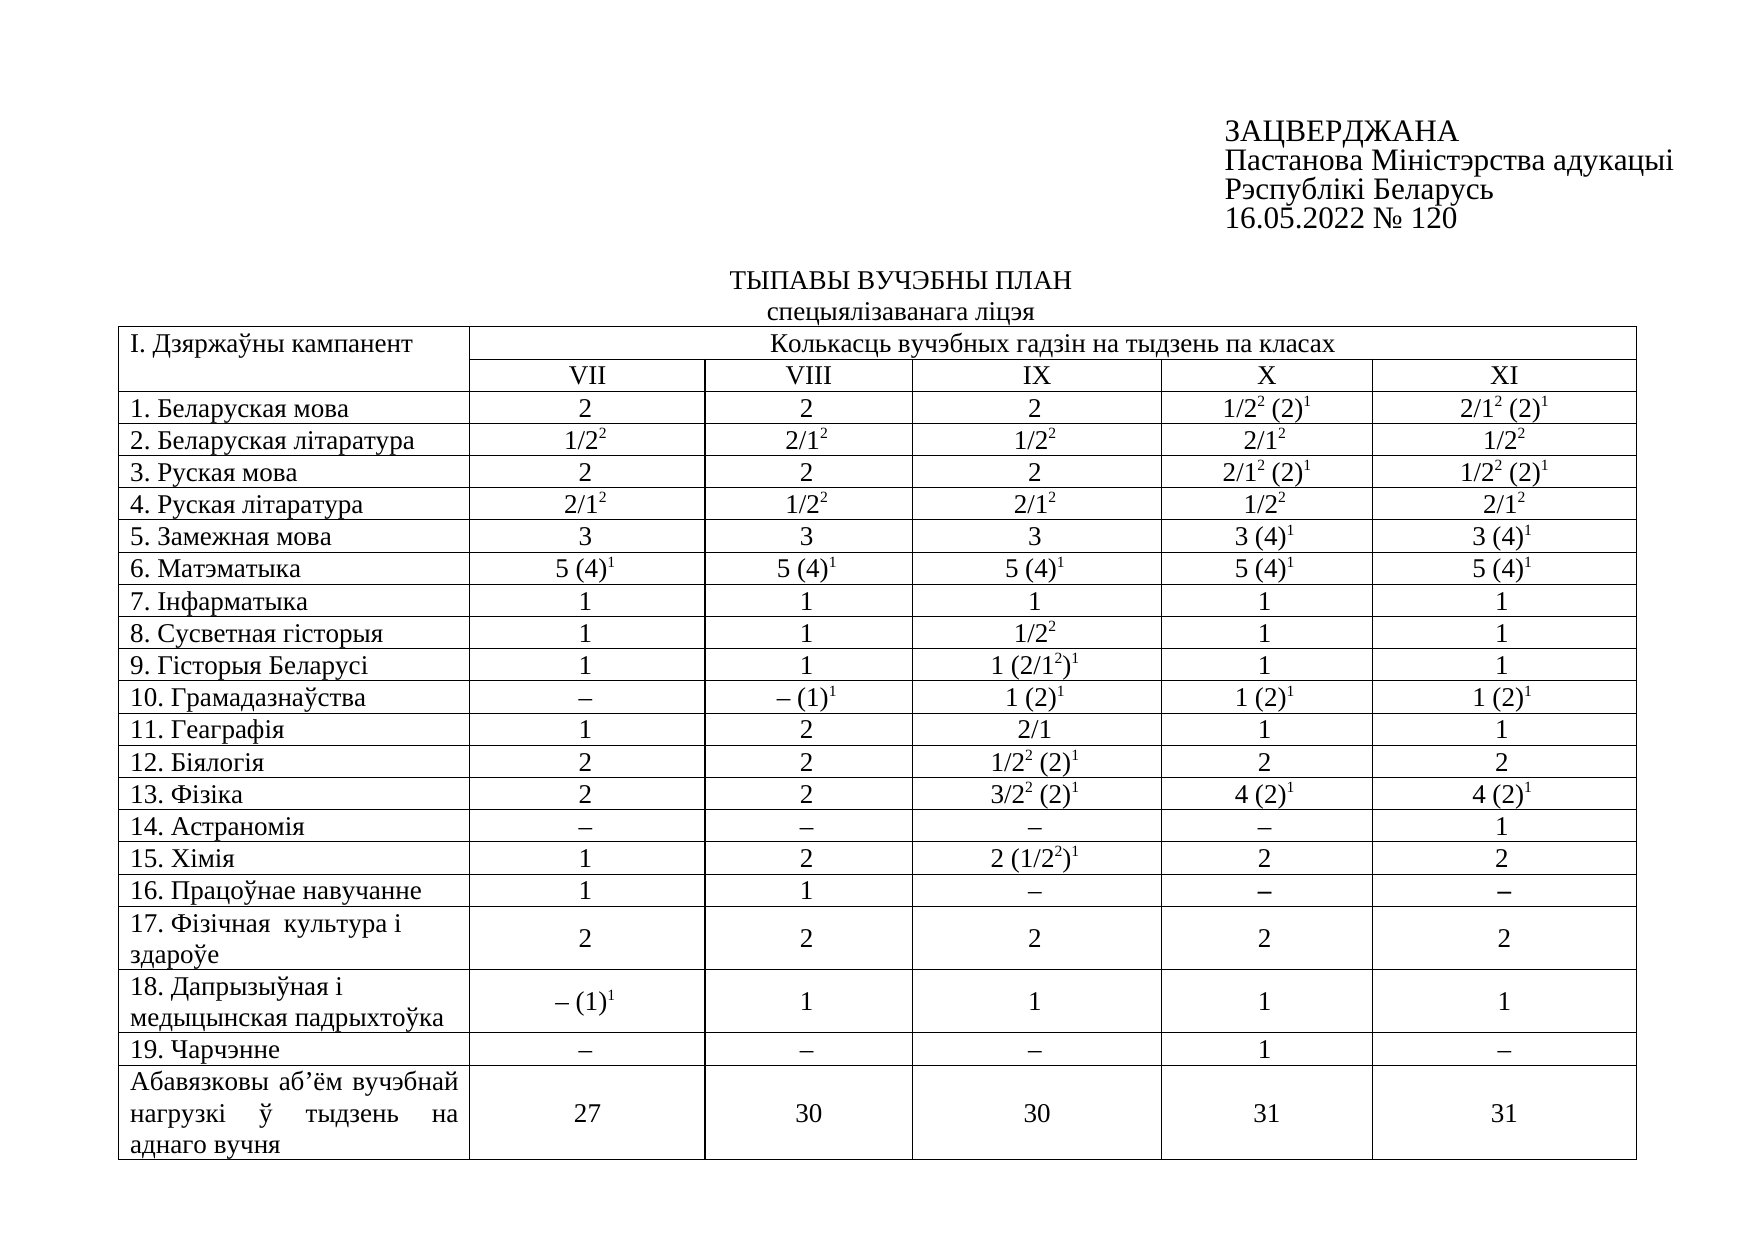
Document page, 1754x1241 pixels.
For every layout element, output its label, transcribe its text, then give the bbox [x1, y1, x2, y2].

table_cell – [470, 1033, 704, 1064]
table_cell 2 [706, 778, 912, 809]
table_cell 1 (2)1 [1162, 681, 1372, 712]
table_cell 27 [470, 1066, 704, 1159]
table_cell 1/22 [1373, 424, 1636, 455]
table_cell 2 [706, 392, 912, 423]
table_cell 1 [1373, 585, 1636, 616]
table_cell 15. Хімія [119, 842, 469, 873]
table_cell 3. Руская мова [119, 456, 469, 487]
table_cell 2 [706, 456, 912, 487]
table_cell 4 (2)1 [1162, 778, 1372, 809]
table_cell 8. Сусветная гісторыя [119, 617, 469, 648]
table_cell 2/1 [913, 714, 1161, 745]
table_cell 1 [1162, 970, 1372, 1032]
table_cell 1 [706, 970, 912, 1032]
table_cell 1. Беларуская мова [119, 392, 469, 423]
table_cell 1 [470, 875, 704, 906]
table_cell 1/22 [706, 488, 912, 519]
table_cell 2 [1162, 907, 1372, 969]
table_cell 1 [706, 649, 912, 680]
table_cell 16. Працоўнае навучанне [119, 875, 469, 906]
table_cell 5 (4)1 [706, 553, 912, 584]
text 16.05.2022 № 120 [943, 206, 1683, 235]
table_cell 31 [1373, 1066, 1636, 1159]
table_cell 1 [1373, 649, 1636, 680]
table_cell 1 (2)1 [1373, 681, 1636, 712]
table_cell 2/12 [1373, 488, 1636, 519]
table_cell VII [470, 360, 704, 391]
table_cell 2 [1373, 907, 1636, 969]
table_cell 1/22 (2)1 [913, 746, 1161, 777]
table_cell VIII [706, 360, 912, 391]
table_cell 5 (4)1 [913, 553, 1161, 584]
table_header Колькасць вучэбных гадзін на тыдзень па класах [470, 327, 1636, 358]
table_cell 1 [913, 970, 1161, 1032]
table_cell 2 [1373, 842, 1636, 873]
table_cell 14. Астраномія [119, 810, 469, 841]
table_cell – [913, 1033, 1161, 1064]
table_cell 5. Замежная мова [119, 520, 469, 552]
table_cell 30 [913, 1066, 1161, 1159]
text Пастанова Міністэрства адукацыі [920, 147, 1754, 176]
table_cell 1 [913, 585, 1161, 616]
table_cell 2/12 [1162, 424, 1372, 455]
table_cell 1 [470, 842, 704, 873]
table_cell 1/22 [470, 424, 704, 455]
table_cell 10. Грамадазнаўства [119, 681, 469, 712]
table_cell 5 (4)1 [470, 553, 704, 584]
table_cell 2 [470, 907, 704, 969]
table_cell – (1)1 [706, 681, 912, 712]
table_cell – [706, 810, 912, 841]
table_cell 2. Беларуская літаратура [119, 424, 469, 455]
table_cell 2 [470, 392, 704, 423]
table_cell 7. Інфарматыка [119, 585, 469, 616]
table_cell 1 [706, 875, 912, 906]
table_cell 2 [1162, 842, 1372, 873]
table_cell ХI [1373, 360, 1636, 391]
table_cell 1 [1162, 714, 1372, 745]
table_cell – [470, 681, 704, 712]
table_cell 1/22 [1162, 488, 1372, 519]
table_cell – [706, 1033, 912, 1064]
table_cell 1/22 (2)1 [1373, 456, 1636, 487]
table_cell 1 [1373, 810, 1636, 841]
table_cell 13. Фізіка [119, 778, 469, 809]
table_cell 4 (2)1 [1373, 778, 1636, 809]
table_cell 6. Матэматыка [119, 553, 469, 584]
table_cell 19. Чарчэнне [119, 1033, 469, 1064]
table_cell 5 (4)1 [1373, 553, 1636, 584]
table_cell 1/22 [913, 617, 1161, 648]
table_cell – [913, 875, 1161, 906]
table_cell 17. Фізічная культура і здароўе [119, 907, 469, 969]
table_cell 30 [706, 1066, 912, 1159]
table_cell 2 [706, 907, 912, 969]
table_cell 1 (2/12)1 [913, 649, 1161, 680]
table_cell 2 [913, 907, 1161, 969]
table_cell – [1162, 810, 1372, 841]
table_cell 1 [1162, 585, 1372, 616]
table_cell 1 (2)1 [913, 681, 1161, 712]
table_cell 18. Дапрызыўная і медыцынская падрыхтоўка [119, 970, 469, 1032]
table_cell 9. Гісторыя Беларусі [119, 649, 469, 680]
table_cell 3 (4)1 [1162, 520, 1372, 552]
table_cell 2 [470, 778, 704, 809]
table_cell 1 [706, 617, 912, 648]
table_cell 1 [470, 585, 704, 616]
table_cell 1/22 (2)1 [1162, 392, 1372, 423]
table_cell 1 [1373, 617, 1636, 648]
table_cell 3 [706, 520, 912, 552]
table_header I. Дзяржаўны кампанент [119, 327, 469, 391]
table_cell 1 [1162, 1033, 1372, 1064]
text Рэспублікі Беларусь [920, 176, 1754, 206]
table_cell – [913, 810, 1161, 841]
table_cell 1 [1373, 714, 1636, 745]
table_cell – [1373, 1033, 1636, 1064]
table_cell 2/12 [470, 488, 704, 519]
table_cell 2/12 [913, 488, 1161, 519]
text ТЫПАВЫ ВУЧЭБНЫ ПЛАН [118, 264, 1683, 295]
table_cell 1 [1373, 970, 1636, 1032]
table_cell 11. Геаграфія [119, 714, 469, 745]
table_cell 2 [470, 456, 704, 487]
table_cell 2/12 (2)1 [1162, 456, 1372, 487]
table_cell 1 [470, 649, 704, 680]
table_cell – (1)1 [470, 970, 704, 1032]
table_cell 3 [470, 520, 704, 552]
table_cell X [1162, 360, 1372, 391]
table_cell 31 [1162, 1066, 1372, 1159]
table_cell Абавязковы аб’ём вучэбнай нагрузкі ў тыдзень на аднаго вучня [119, 1066, 469, 1159]
table_cell 2/12 (2)1 [1373, 392, 1636, 423]
text ЗАЦВЕРДЖАНА [1224, 118, 1754, 147]
text спецыялізаванага ліцэя [118, 295, 1683, 326]
table_cell IX [913, 360, 1161, 391]
table_cell 2 [706, 714, 912, 745]
table_cell 3 (4)1 [1373, 520, 1636, 552]
table_cell – [1162, 875, 1372, 906]
table_cell 4. Руская літаратура [119, 488, 469, 519]
table_cell 1 [706, 585, 912, 616]
table_cell 1 [470, 714, 704, 745]
table_cell 1 [1162, 617, 1372, 648]
table_cell 1 [1162, 649, 1372, 680]
table_cell – [470, 810, 704, 841]
table_cell 2 [1373, 746, 1636, 777]
table_cell 5 (4)1 [1162, 553, 1372, 584]
table_cell 2 [470, 746, 704, 777]
table_cell 1/22 [913, 424, 1161, 455]
table_cell 2 [706, 746, 912, 777]
table_cell 2/12 [706, 424, 912, 455]
table_cell 2 [1162, 746, 1372, 777]
table_cell 2 [913, 392, 1161, 423]
table_cell 2 [706, 842, 912, 873]
table_cell 12. Біялогія [119, 746, 469, 777]
table_cell – [1373, 875, 1636, 906]
table_cell 1 [470, 617, 704, 648]
table_cell 2 [913, 456, 1161, 487]
table_cell 3 [913, 520, 1161, 552]
table_cell 3/22 (2)1 [913, 778, 1161, 809]
table_cell 2 (1/22)1 [913, 842, 1161, 873]
